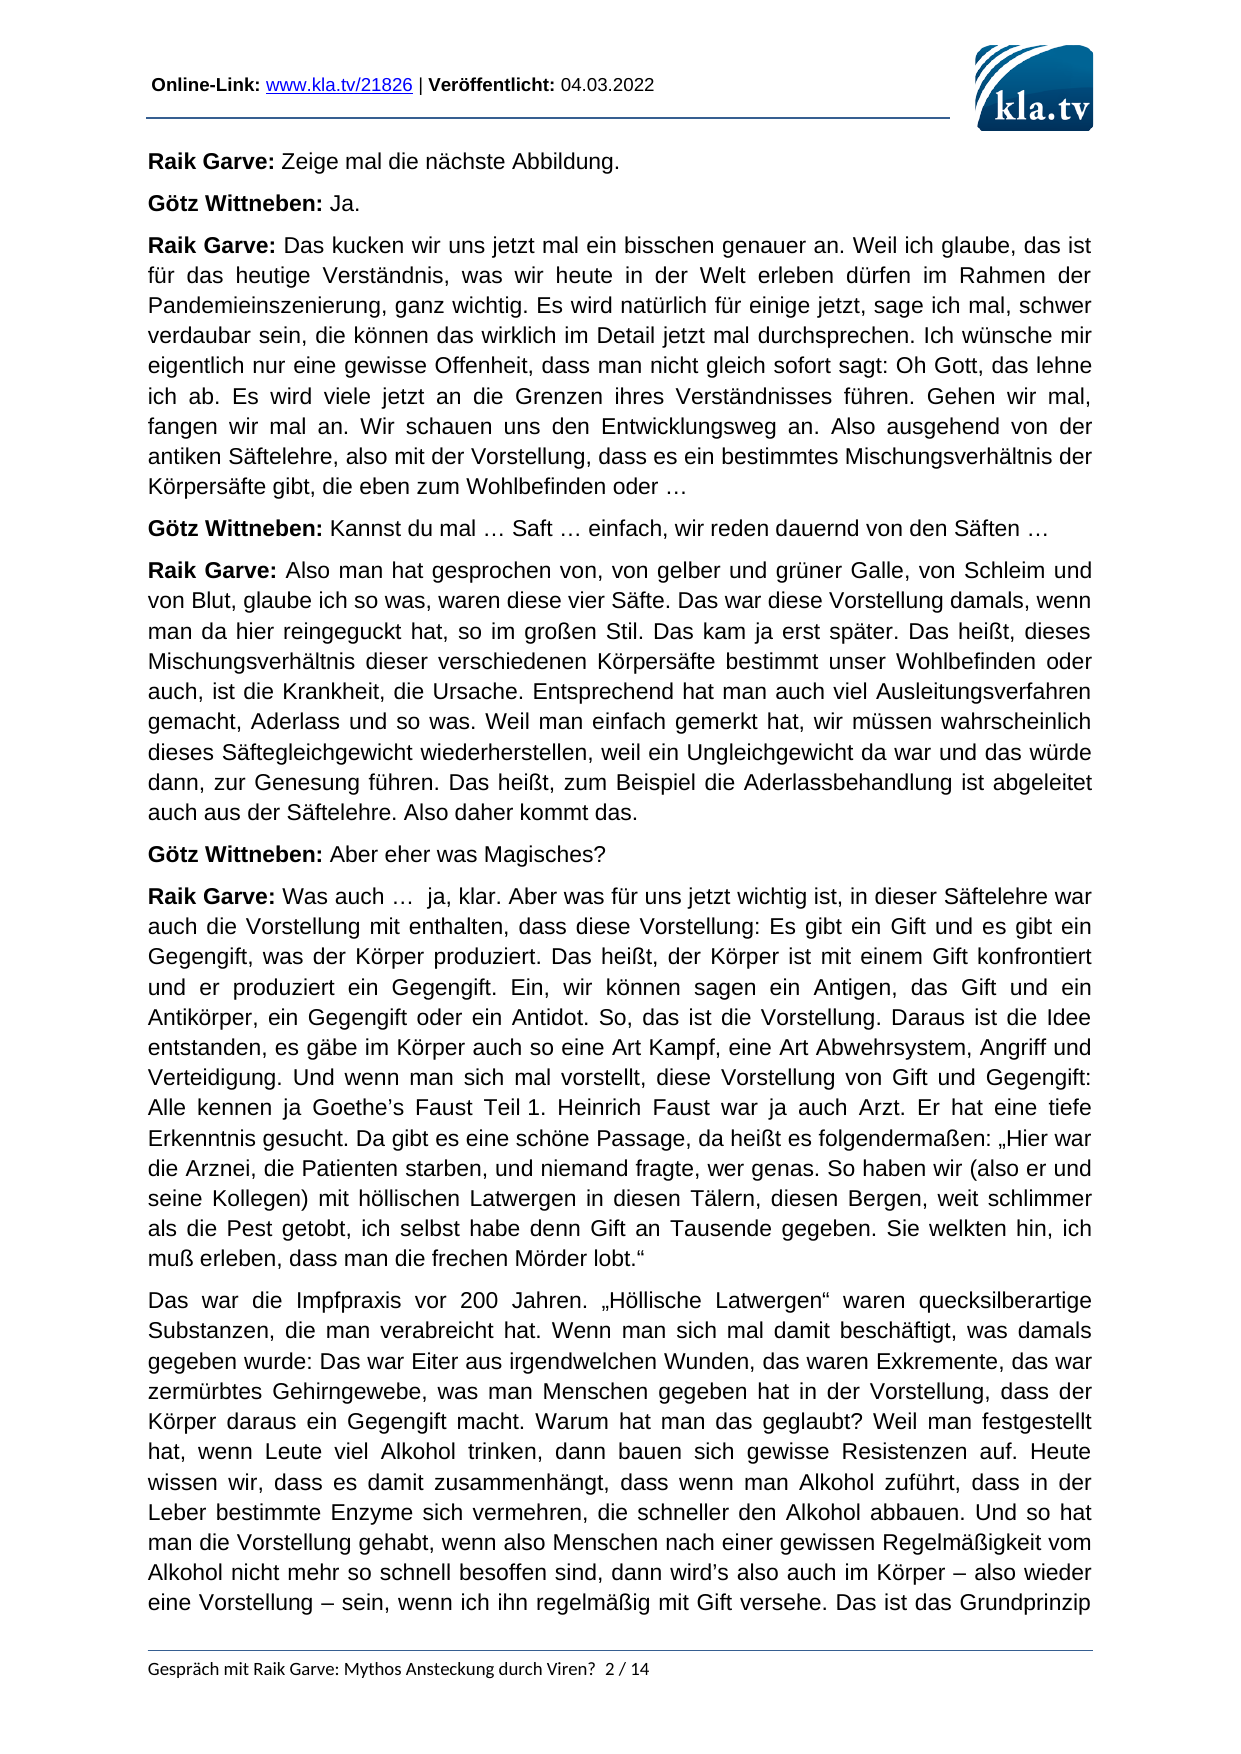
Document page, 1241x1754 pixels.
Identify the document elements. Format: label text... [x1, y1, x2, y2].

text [148, 1287, 1093, 1616]
text Götz Wittneben: Aber eher was Magisches? [148, 841, 1093, 867]
text Raik Garve: Was auch … ja, klar. Aber was für uns jetzt wichtig ist, in dieser Säftelehre war auch die Vorstellung mit enthalten, dass diese Vorstellung: Es gibt ein Gift und es gibt ein Gegengift, was der Körper produziert. Das heißt, der Körper ist mit einem Gift konfrontiert und er produziert ein Gegengift. Ein, wir können sagen ein Antigen, das Gift und ein Antikörper, ein Gegengift oder ein Antidot. So, das ist die Vorstellung. Daraus ist die Idee entstanden, es gäbe im Körper auch so eine Art Kampf, eine Art Abwehrsystem, Angriff und Verteidigung. Und wenn man sich mal vorstellt, diese Vorstellung von Gift und Gegengift: Alle kennen ja Goethe’s Faust Teil 1. Heinrich Faust war ja auch Arzt. Er hat eine tiefe Erkenntnis gesucht. Da gibt es eine schöne Passage, da heißt es folgendermaßen: „Hier war die Arznei, die Patienten starben, und niemand fragte, wer genas. So haben wir (also er und seine Kollegen) mit höllischen Latwergen in diesen Tälern, diesen Bergen, weit schlimmer als die Pest getobt, ich selbst habe denn Gift an Tausende gegeben. Sie welkten hin, ich muß erleben, dass man die frechen Mörder lobt.“ [148, 883, 1093, 1272]
text Raik Garve: Zeige mal die nächste Abbildung. [148, 148, 1093, 174]
text Raik Garve: Also man hat gesprochen von, von gelber und grüner Galle, von Schleim und von Blut, glaube ich so was, waren diese vier Säfte. Das war diese Vorstellung damals, wenn man da hier reingeguckt hat, so im großen Stil. Das kam ja erst später. Das heißt, dieses Mischungsverhältnis dieser verschiedenen Körpersäfte bestimmt unser Wohlbefinden oder auch, ist die Krankheit, die Ursache. Entsprechend hat man auch viel Ausleitungsverfahren gemacht, Aderlass und so was. Weil man einfach gemerkt hat, wir müssen wahrscheinlich dieses Säftegleichgewicht wiederherstellen, weil ein Ungleichgewicht da war und das würde dann, zur Genesung führen. Das heißt, zum Beispiel die Aderlassbehandlung ist abgeleitet auch aus der Säftelehre. Also daher kommt das. [148, 557, 1093, 825]
text Götz Wittneben: Ja. [148, 189, 1093, 216]
text Raik Garve: Das kucken wir uns jetzt mal ein bisschen genauer an. Weil ich glaube, das ist für das heutige Verständnis, was wir heute in der Welt erleben dürfen im Rahmen der Pandemieinszenierung, ganz wichtig. Es wird natürlich für einige jetzt, sage ich mal, schwer verdaubar sein, die können das wirklich im Detail jetzt mal durchsprechen. Ich wünsche mir eigentlich nur eine gewisse Offenheit, dass man nicht gleich sofort sagt: Oh Gott, das lehne ich ab. Es wird viele jetzt an die Grenzen ihres Verständnisses führen. Gehen wir mal, fangen wir mal an. Wir schauen uns den Entwicklungsweg an. Also ausgehend von der antiken Säftelehre, also mit der Vorstellung, dass es ein bestimmtes Mischungsverhältnis der Körpersäfte gibt, die eben zum Wohlbefinden oder … [148, 232, 1093, 499]
text Götz Wittneben: Kannst du mal … Saft … einfach, wir reden dauernd von den Säften … [148, 515, 1093, 542]
